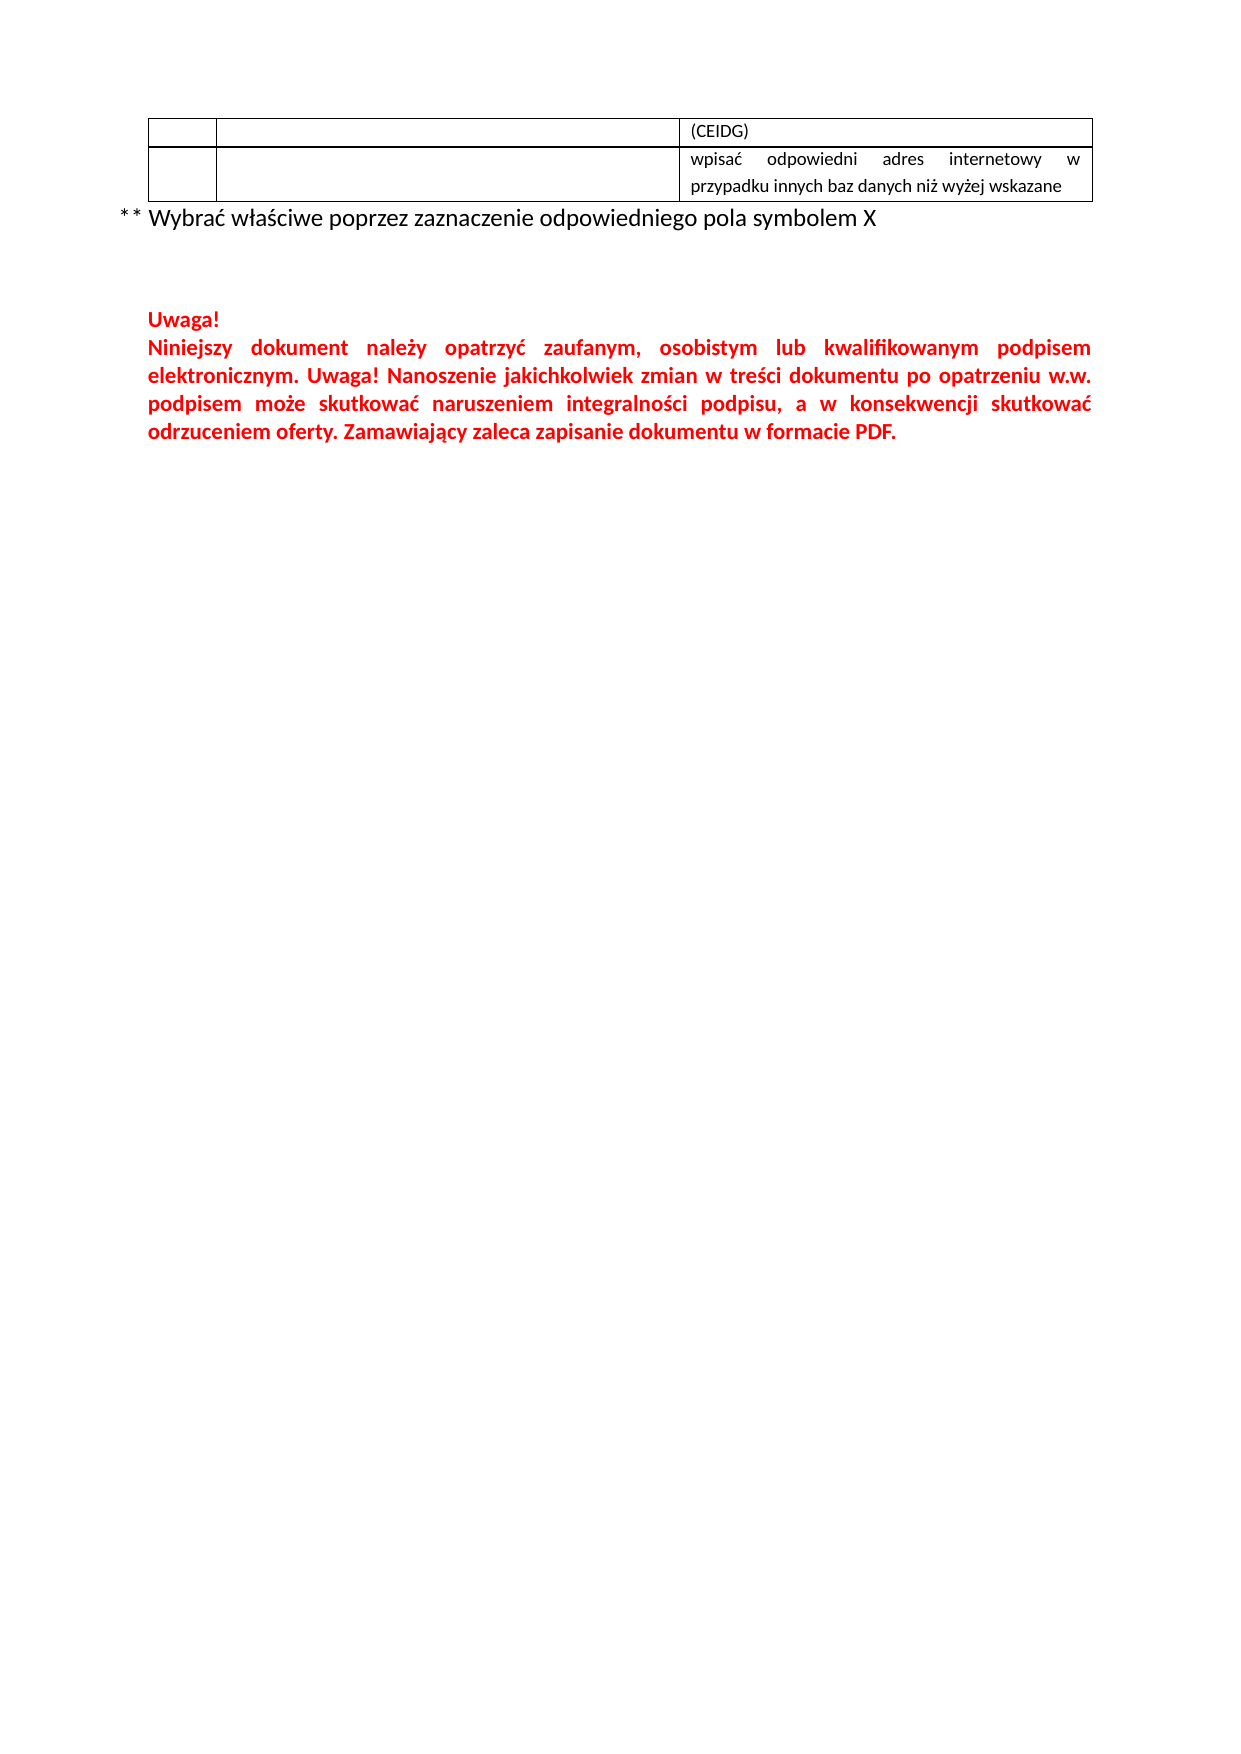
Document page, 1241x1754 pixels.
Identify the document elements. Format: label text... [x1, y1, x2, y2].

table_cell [680, 119, 1092, 146]
table_cell wpisać odpowiedni adres internetowy w przypadku innych baz danych niż wyżej wskazane [680, 148, 1092, 201]
table_cell [217, 148, 679, 201]
text Uwaga! [148, 305, 1092, 333]
table_cell [149, 119, 216, 146]
text Niniejszy dokument należy opatrzyć zaufanym, osobistym lub kwalifikowanym podpisem elektronicznym. Uwaga! Nanoszenie jakichkolwiek zmian w treści dokumentu po opatrzeniu w.w. podpisem może skutkować naruszeniem integralności podpisu, a w konsekwencji skutkować odrzuceniem oferty. Zamawiający zaleca zapisanie dokumentu w formacie PDF. [148, 333, 1092, 445]
text ** Wybrać właściwe poprzez zaznaczenie odpowiedniego pola symbolem X [118, 202, 1092, 232]
table_cell [149, 148, 216, 201]
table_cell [217, 119, 679, 146]
